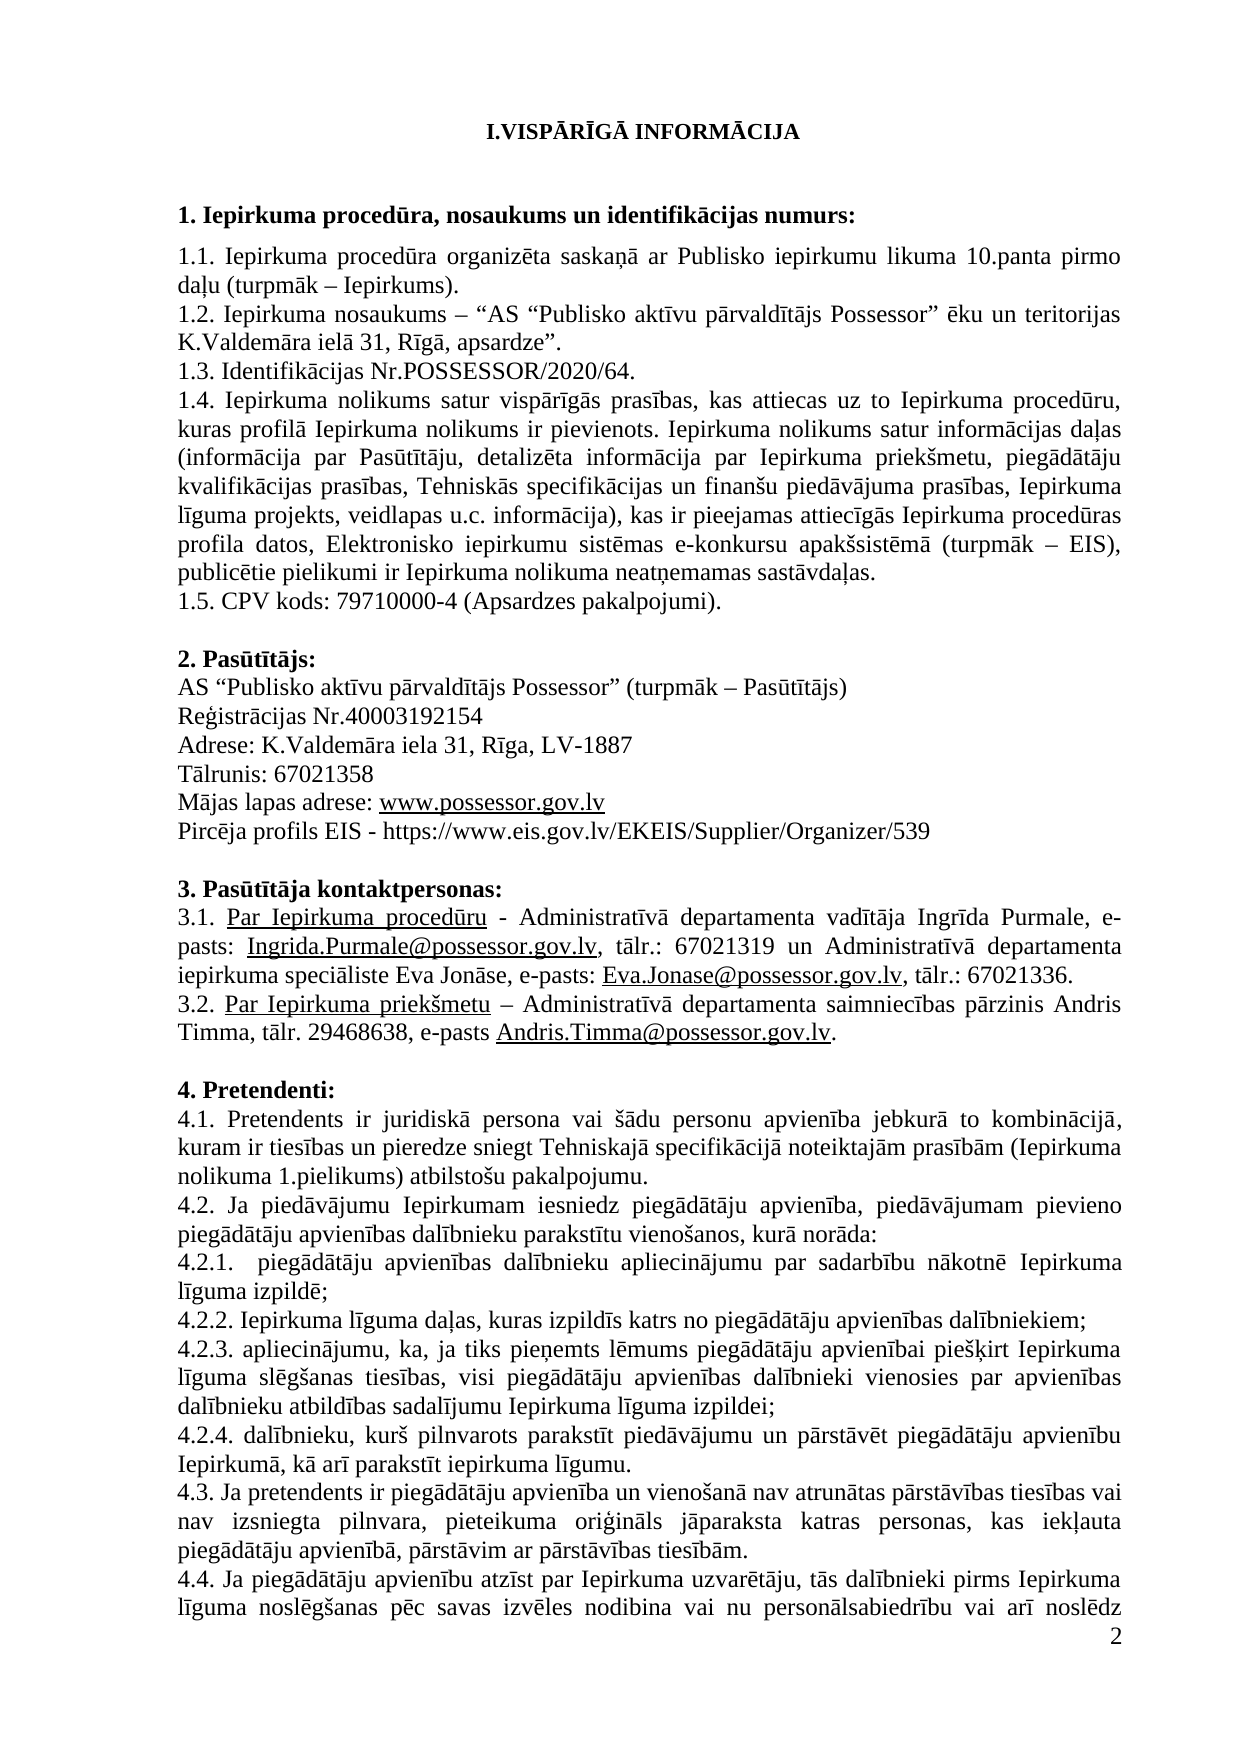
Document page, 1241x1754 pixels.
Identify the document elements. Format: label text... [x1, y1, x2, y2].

text 4.2. Ja piedāvājumu Iepirkumam iesniedz piegādātāju apvienība, piedāvājumam pievieno piegādātāju apvienības dalībnieku parakstītu vienošanos, kurā norāda: [177, 1190, 1122, 1247]
text 3. Pasūtītāja kontaktpersonas: [177, 874, 1122, 902]
text 4.2.3. apliecinājumu, ka, ja tiks pieņemts lēmums piegādātāju apvienībai piešķirt Iepirkuma līguma slēgšanas tiesības, visi piegādātāju apvienības dalībnieki vienosies par apvienības dalībnieku atbildības sadalījumu Iepirkuma līguma izpildei; [177, 1334, 1122, 1420]
text 3.2. Par Iepirkuma priekšmetu – Administratīvā departamenta saimniecības pārzinis Andris Timma, tālr. 29468638, e-pasts Andris.Timma@possessor.gov.lv. [177, 989, 1122, 1046]
text Pircēja profils EIS - https://www.eis.gov.lv/EKEIS/Supplier/Organizer/539 [177, 816, 1122, 845]
text 4. Pretendenti: [177, 1075, 1122, 1104]
text 1.5. CPV kods: 79710000-4 (Apsardzes pakalpojumi). [177, 586, 1122, 615]
text Adrese: K.Valdemāra iela 31, Rīga, LV-1887 [177, 730, 1122, 759]
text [177, 1564, 1122, 1621]
text 4.2.4. dalībnieku, kurš pilnvarots parakstīt piedāvājumu un pārstāvēt piegādātāju apvienību Iepirkumā, kā arī parakstīt iepirkuma līgumu. [177, 1420, 1122, 1477]
text Tālrunis: 67021358 [177, 759, 1122, 787]
text Mājas lapas adrese: www.possessor.gov.lv [177, 787, 1122, 816]
text 1.1. Iepirkuma procedūra organizēta saskaņā ar Publisko iepirkumu likuma 10.panta pirmo daļu (turpmāk – Iepirkums). [177, 241, 1122, 299]
text 2. Pasūtītājs: [177, 644, 1122, 672]
text 4.2.1. piegādātāju apvienības dalībnieku apliecinājumu par sadarbību nākotnē Iepirkuma līguma izpildē; [177, 1247, 1122, 1305]
text Reģistrācijas Nr.40003192154 [177, 701, 1122, 730]
text 3.1. Par Iepirkuma procedūru - Administratīvā departamenta vadītāja Ingrīda Purmale, e-pasts: Ingrida.Purmale@possessor.gov.lv, tālr.: 67021319 un Administratīvā departamenta iepirkuma speciāliste Eva Jonāse, e-pasts: Eva.Jonase@possessor.gov.lv, tālr.: 67021336. [177, 902, 1122, 989]
text 1. Iepirkuma procedūra, nosaukums un identifikācijas numurs: [177, 200, 1122, 229]
text 4.3. Ja pretendents ir piegādātāju apvienība un vienošanā nav atrunātas pārstāvības tiesības vai nav izsniegta pilnvara, pieteikuma oriģināls jāparaksta katras personas, kas iekļauta piegādātāju apvienībā, pārstāvim ar pārstāvības tiesībām. [177, 1477, 1122, 1564]
text 4.2.2. Iepirkuma līguma daļas, kuras izpildīs katrs no piegādātāju apvienības dalībniekiem; [177, 1305, 1122, 1334]
text 1.3. Identifikācijas Nr.POSSESSOR/2020/64. [177, 356, 1122, 385]
subtitle I.VISPĀRĪGĀ INFORMĀCIJA [177, 118, 1101, 144]
text 4.1. Pretendents ir juridiskā persona vai šādu personu apvienība jebkurā to kombinācijā, kuram ir tiesības un pieredze sniegt Tehniskajā specifikācijā noteiktajām prasībām (Iepirkuma nolikuma 1.pielikums) atbilstošu pakalpojumu. [177, 1104, 1122, 1190]
text AS “Publisko aktīvu pārvaldītājs Possessor” (turpmāk – Pasūtītājs) [177, 672, 1122, 701]
text 1.4. Iepirkuma nolikums satur vispārīgās prasības, kas attiecas uz to Iepirkuma procedūru, kuras profilā Iepirkuma nolikums ir pievienots. Iepirkuma nolikums satur informācijas daļas (informācija par Pasūtītāju, detalizēta informācija par Iepirkuma priekšmetu, piegādātāju kvalifikācijas prasības, Tehniskās specifikācijas un finanšu piedāvājuma prasības, Iepirkuma līguma projekts, veidlapas u.c. informācija), kas ir pieejamas attiecīgās Iepirkuma procedūras profila datos, Elektronisko iepirkumu sistēmas e-konkursu apakšsistēmā (turpmāk – EIS), publicētie pielikumi ir Iepirkuma nolikuma neatņemamas sastāvdaļas. [177, 385, 1122, 586]
text 1.2. Iepirkuma nosaukums – “AS “Publisko aktīvu pārvaldītājs Possessor” ēku un teritorijas K.Valdemāra ielā 31, Rīgā, apsardze”. [177, 299, 1122, 356]
